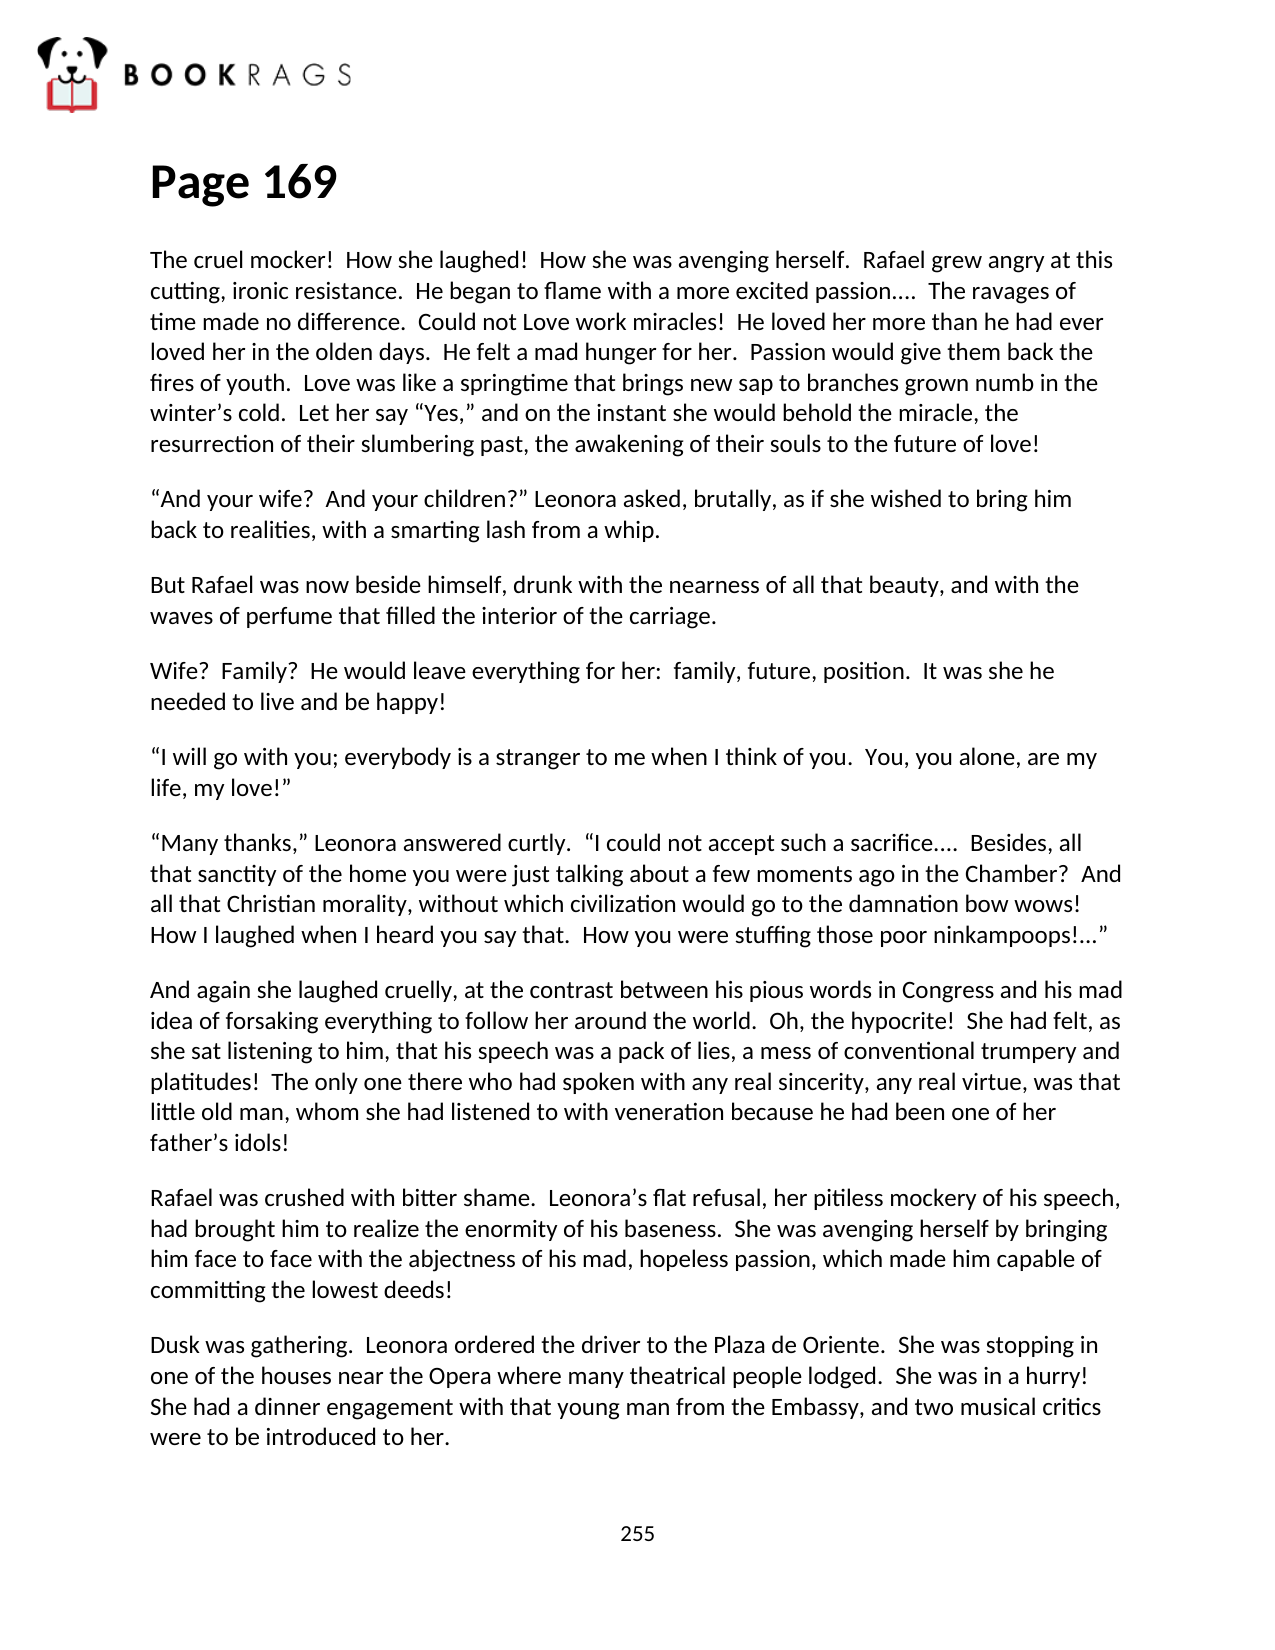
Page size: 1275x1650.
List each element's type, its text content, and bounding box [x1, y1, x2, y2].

text “I will go with you; everybody is a stranger to me when I think of you. You, you alone, are my life, my love!” [150, 741, 1125, 802]
text “And your wife? And your children?” Leonora asked, brutally, as if she wished to bring him back to realities, with a smarting lash from a whip. [150, 483, 1125, 544]
text Dusk was gathering. Leonora ordered the driver to the Plaza de Oriente. She was stopping in one of the houses near the Opera where many theatrical people lodged. She was in a hurry! She had a dinner engagement with that young man from the Embassy, and two musical critics were to be introduced to her. [150, 1330, 1125, 1452]
text Rafael was crushed with bitter shame. Leonora’s flat refusal, her pitiless mockery of his speech, had brought him to realize the enormity of his baseness. She was avenging herself by bringing him face to face with the abjectness of his mad, hopeless passion, which made him capable of committing the lowest deeds! [150, 1183, 1125, 1305]
text And again she laughed cruelly, at the contrast between his pious words in Congress and his mad idea of forsaking everything to follow her around the world. Oh, the hypocrite! She had felt, as she sat listening to him, that his speech was a pack of lies, a mess of conventional trumpery and platitudes! The only one there who had spoken with any real sincerity, any real virtue, was that little old man, whom she had listened to with veneration because he had been one of her father’s idols! [150, 974, 1125, 1158]
text Page 169 [150, 150, 1125, 211]
picture [37, 37, 351, 113]
text “Many thanks,” Leonora answered curtly. “I could not accept such a sacrifice.... Besides, all that sanctity of the home you were just talking about a few moments ago in the Chamber? And all that Christian morality, without which civilization would go to the damnation bow wows! How I laughed when I heard you say that. How you were stuffing those poor ninkampoops!...” [150, 827, 1125, 949]
text Wife? Family? He would leave everything for her: family, future, position. It was she he needed to live and be happy! [150, 655, 1125, 716]
text But Rafael was now beside himself, drunk with the nearness of all that beauty, and with the waves of perfume that filled the interior of the carriage. [150, 569, 1125, 630]
text The cruel mocker! How she laughed! How she was avenging herself. Rafael grew angry at this cutting, ironic resistance. He began to flame with a more excited passion.... The ravages of time made no difference. Could not Love work miracles! He loved her more than he had ever loved her in the olden days. He felt a mad hunger for her. Passion would give them back the fires of youth. Love was like a springtime that brings new sap to branches grown numb in the winter’s cold. Let her say “Yes,” and on the instant she would behold the miracle, the resurrection of their slumbering past, the awakening of their souls to the future of love! [150, 244, 1125, 458]
